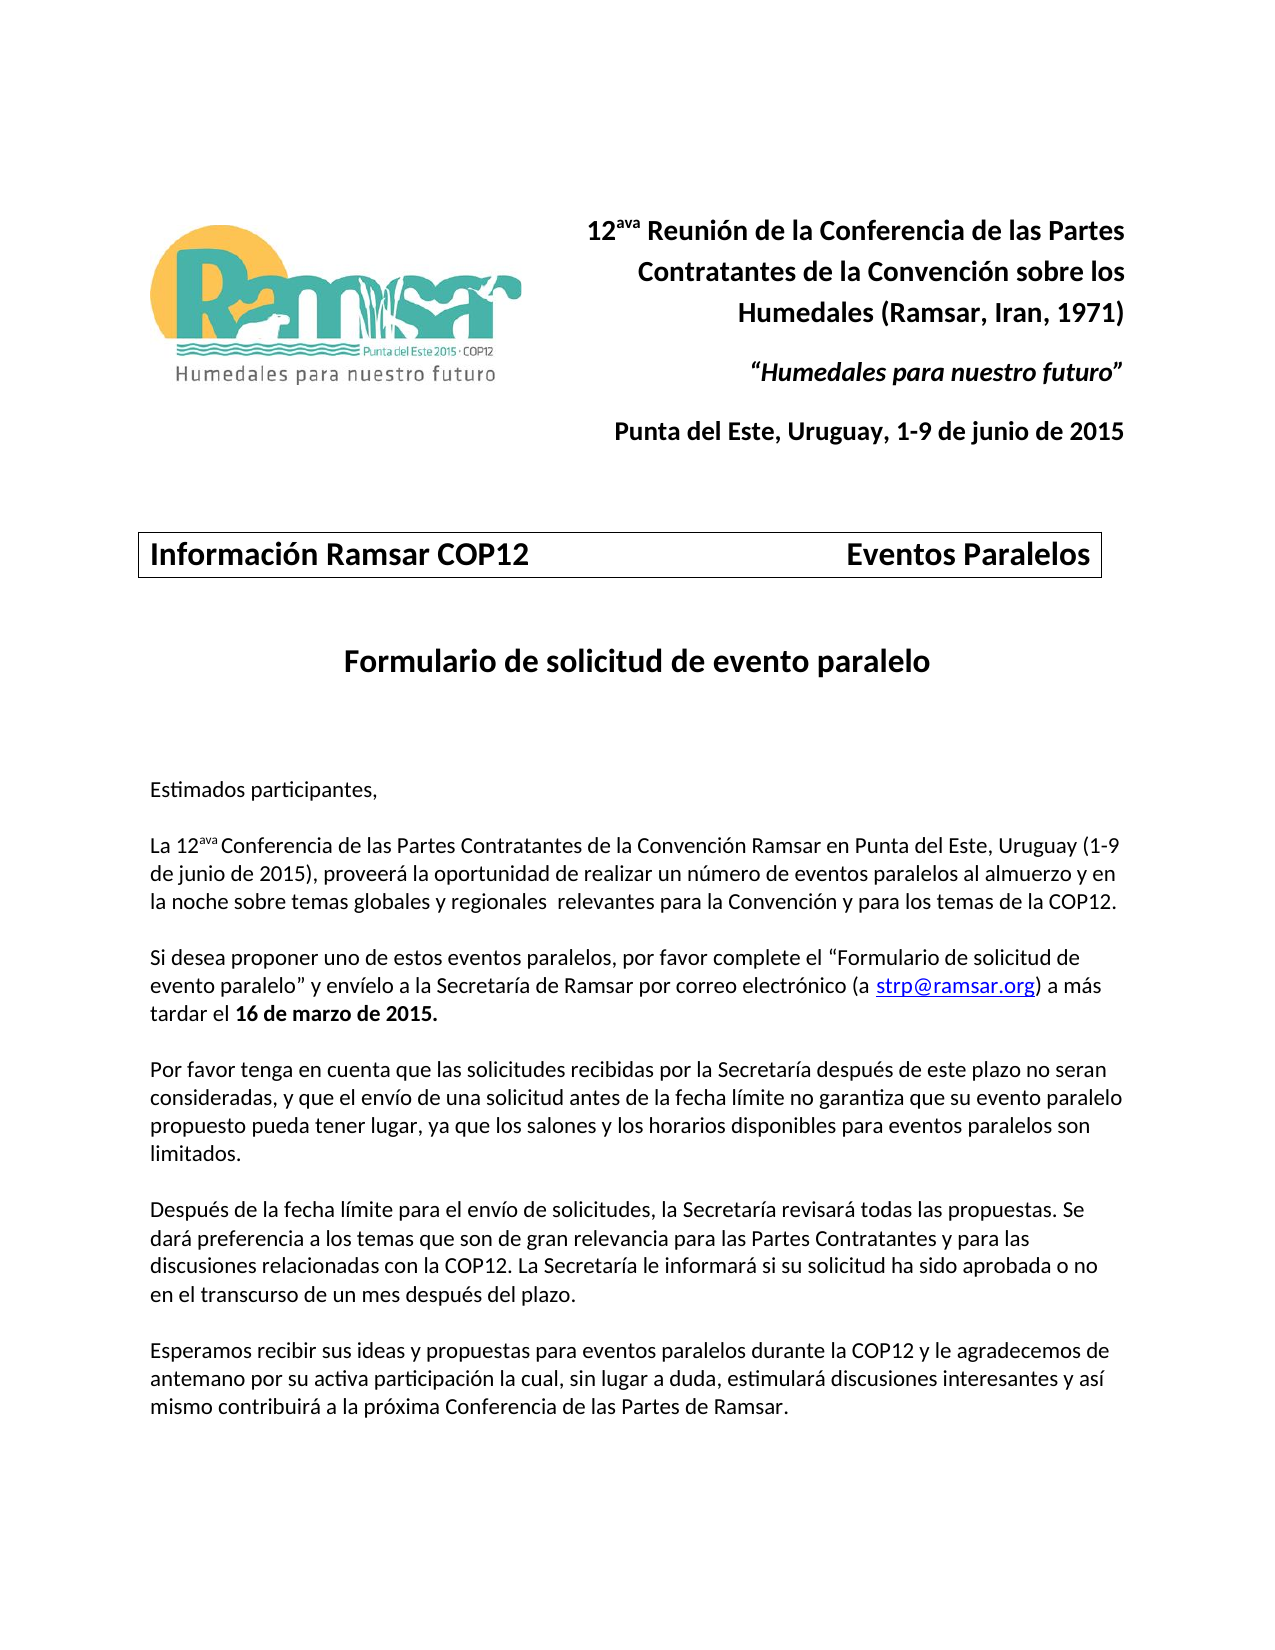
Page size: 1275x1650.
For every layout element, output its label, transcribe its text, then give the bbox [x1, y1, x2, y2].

text Estimados participantes, [150, 775, 1125, 803]
text Formulario de solicitud de evento paralelo [150, 640, 1125, 681]
picture [150, 225, 522, 385]
text Punta del Este, Uruguay, 1-9 de junio de 2015 [150, 414, 1125, 447]
text Después de la fecha límite para el envío de solicitudes, la Secretaría revisará todas las propuestas. Se dará preferencia a los temas que son de gran relevancia para las Partes Contratantes y para las discusiones relacionadas con la COP12. La Secretaría le informará si su solicitud ha sido aprobada o no en el transcurso de un mes después del plazo. [150, 1196, 1125, 1308]
text Esperamos recibir sus ideas y propuestas para eventos paralelos durante la COP12 y le agradecemos de antemano por su activa participación la cual, sin lugar a duda, estimulará discusiones interesantes y así mismo contribuirá a la próxima Conferencia de las Partes de Ramsar. [150, 1336, 1125, 1420]
text “Humedales para nuestro futuro” [150, 355, 1125, 388]
table_header Eventos Paralelos [622, 533, 1101, 577]
text Si desea proponer uno de estos eventos paralelos, por favor complete el “Formulario de solicitud de evento paralelo” y envíelo a la Secretaría de Ramsar por correo electrónico (a strp@ramsar.org) a más tardar el 16 de marzo de 2015. [150, 943, 1125, 1027]
text La 12ava Conferencia de las Partes Contratantes de la Convención Ramsar en Punta del Este, Uruguay (1-9 de junio de 2015), proveerá la oportunidad de realizar un número de eventos paralelos al almuerzo y en la noche sobre temas globales y regionales relevantes para la Convención y para los temas de la COP12. [150, 831, 1125, 915]
text 12ava Reunión de la Conferencia de las Partes Contratantes de la Convención sobre los Humedales (Ramsar, Iran, 1971) [150, 212, 1125, 329]
table_header Información Ramsar COP12 [139, 533, 622, 577]
text Por favor tenga en cuenta que las solicitudes recibidas por la Secretaría después de este plazo no seran consideradas, y que el envío de una solicitud antes de la fecha límite no garantiza que su evento paralelo propuesto pueda tener lugar, ya que los salones y los horarios disponibles para eventos paralelos son limitados. [150, 1056, 1125, 1168]
